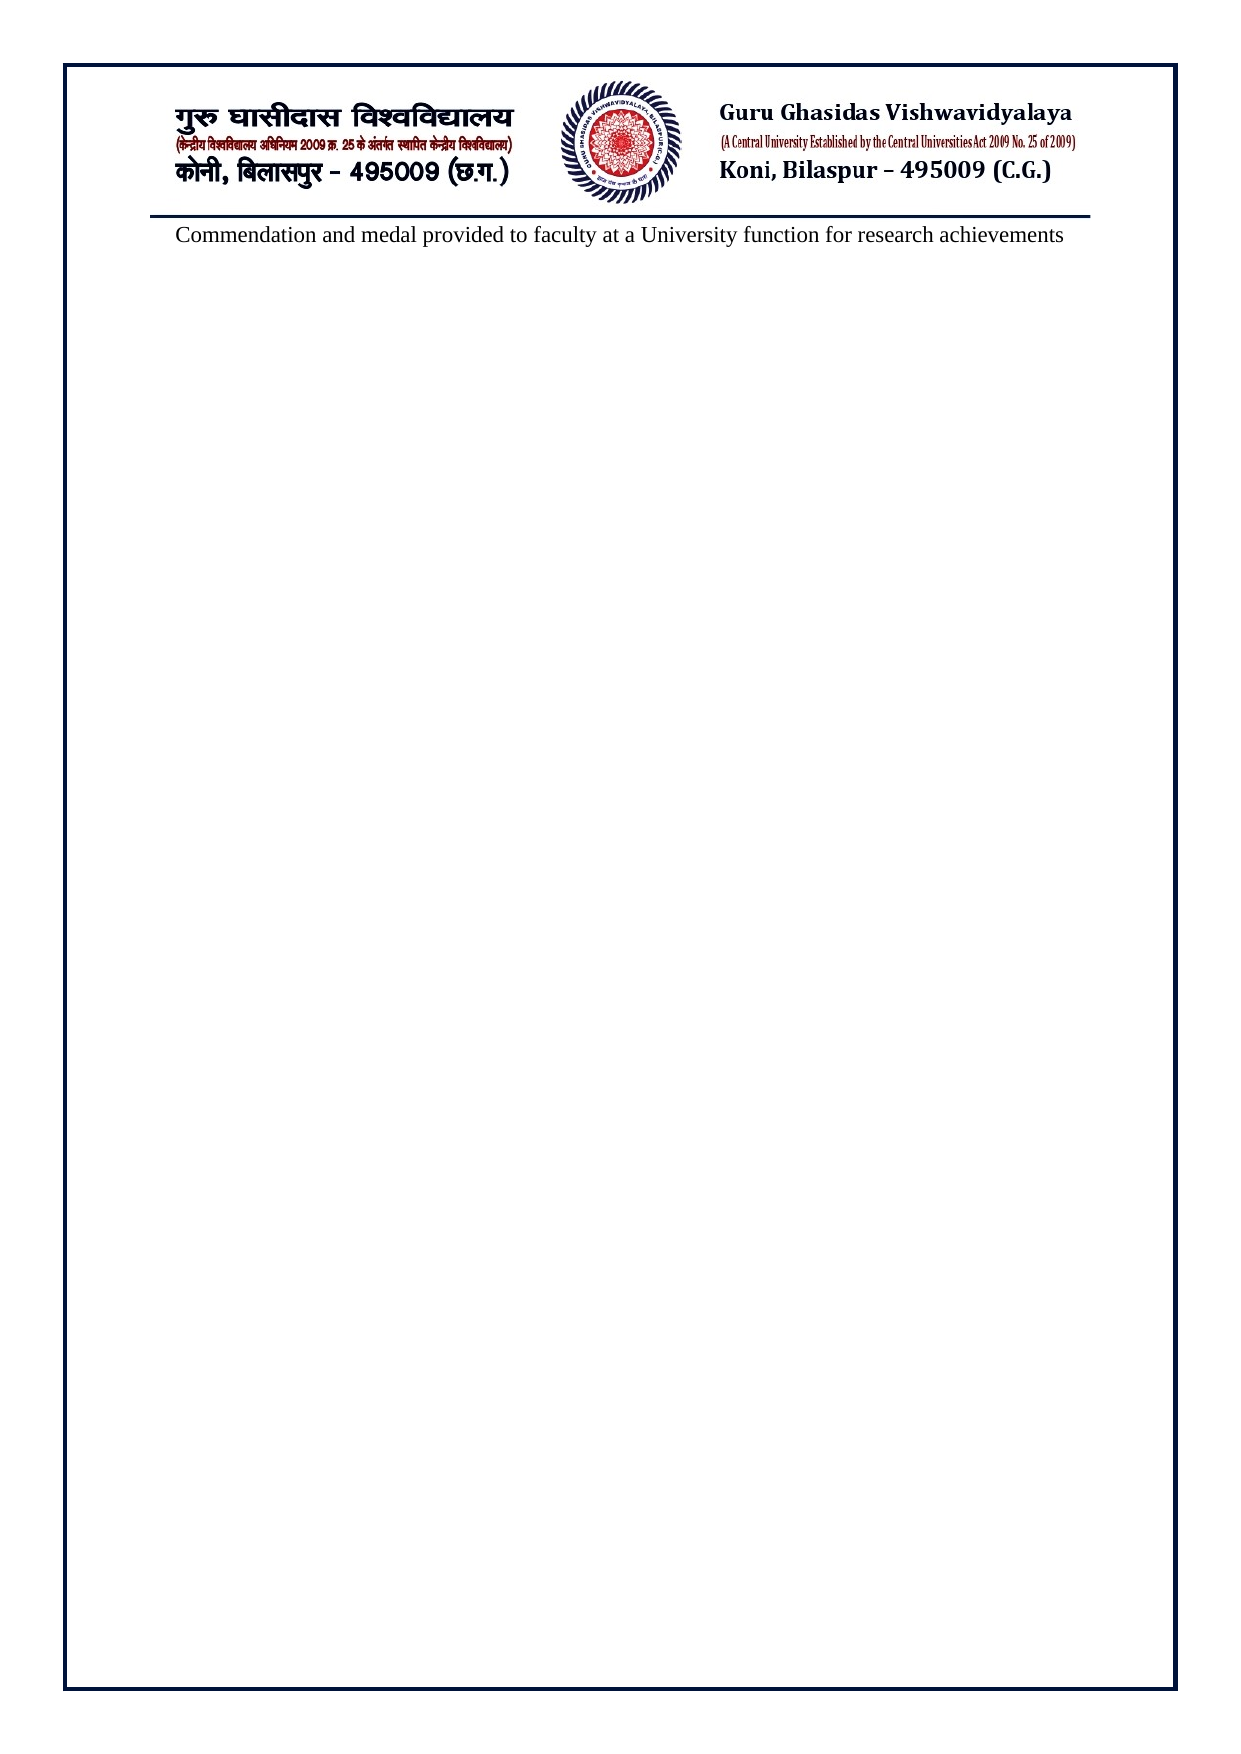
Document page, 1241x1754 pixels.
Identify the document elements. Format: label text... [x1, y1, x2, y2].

picture [150, 75, 1091, 222]
text Commendation and medal provided to faculty at a University function for research achievements [150, 222, 1090, 248]
